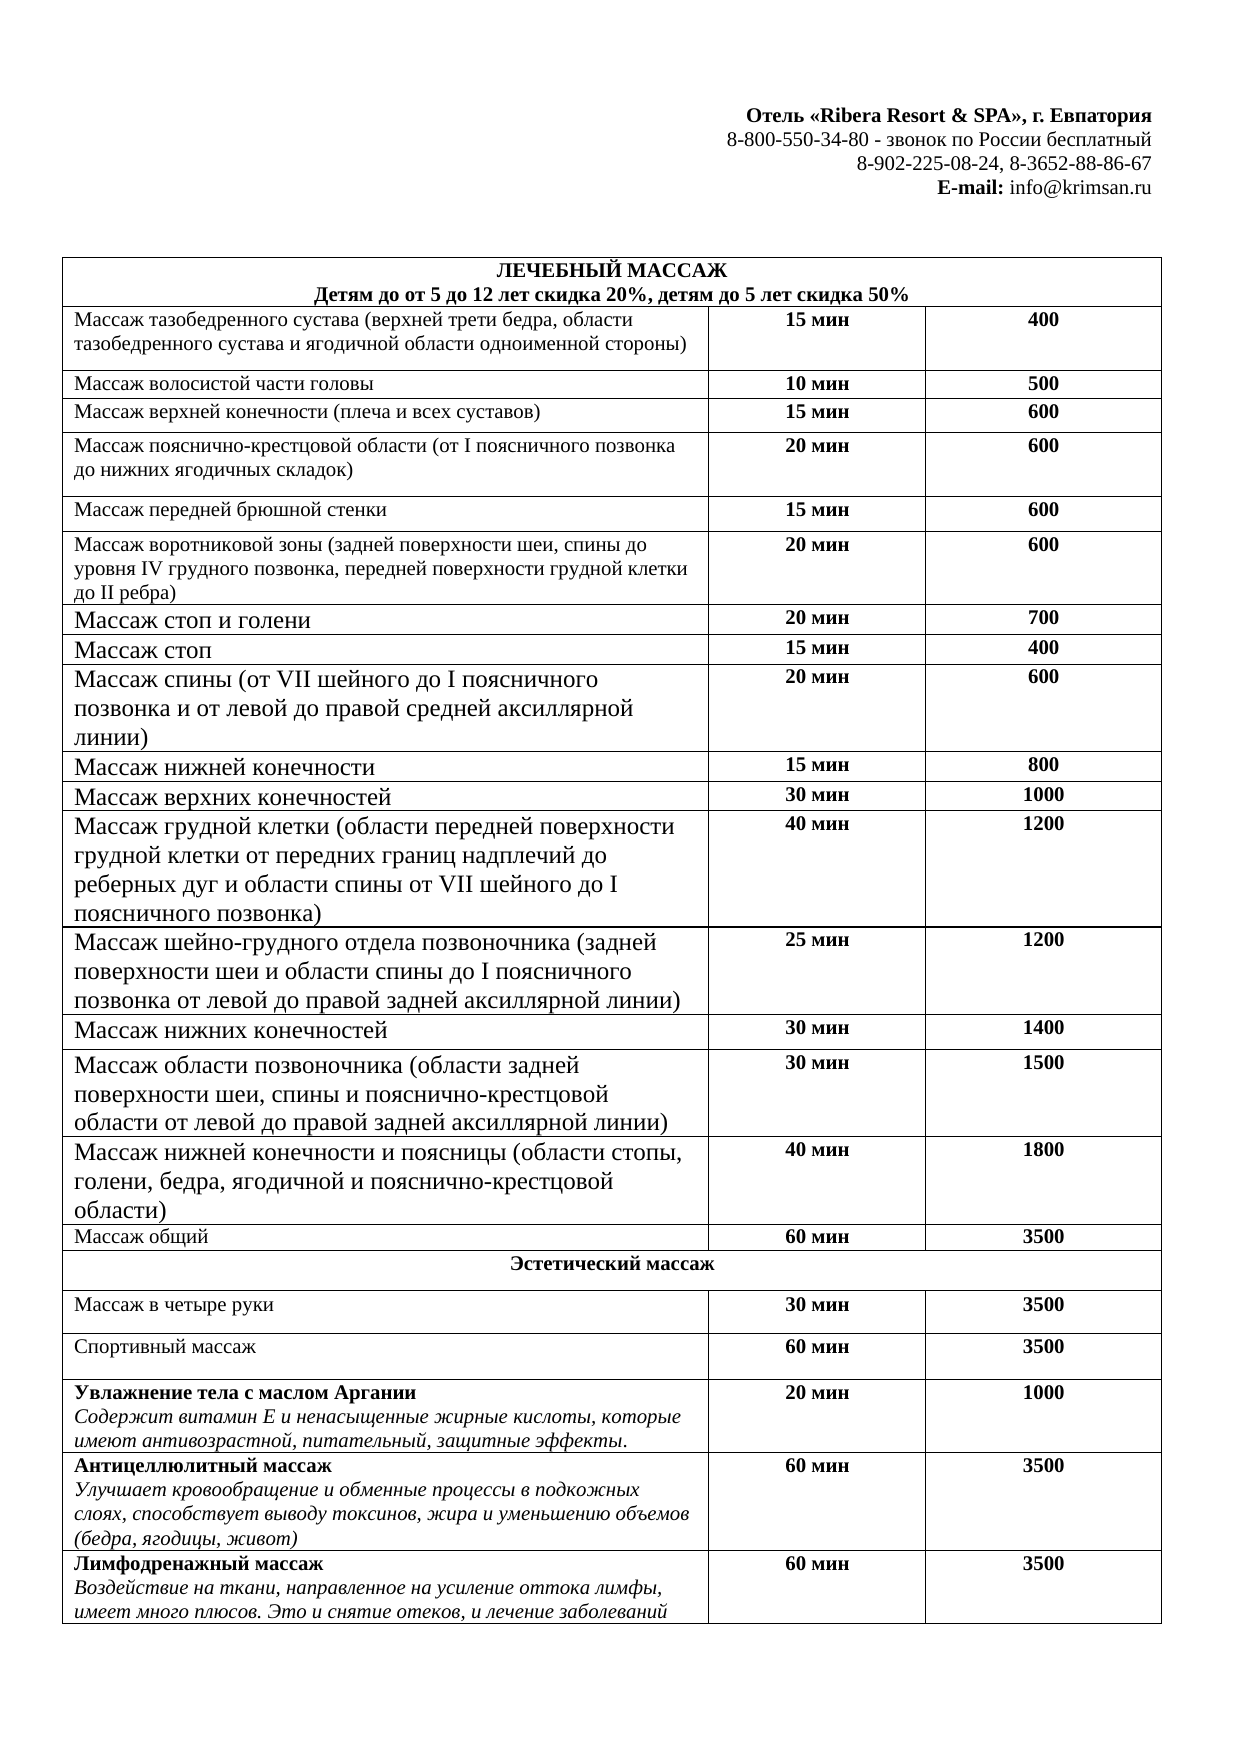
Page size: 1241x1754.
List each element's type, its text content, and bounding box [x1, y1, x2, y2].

table_cell 3500 [926, 1334, 1161, 1379]
table_cell Антицеллюлитный массаж Улучшает кровообращение и обменные процессы в подкожных слоях, способствует выводу токсинов, жира и уменьшению объемов (бедра, ягодицы, живот) [63, 1453, 708, 1549]
table_cell Массаж стоп и голени [63, 605, 708, 634]
table_cell Массаж грудной клетки (области передней поверхности грудной клетки от передних границ надплечий до реберных дуг и области спины от VII шейного до I поясничного позвонка) [63, 811, 708, 926]
table_cell 600 [926, 399, 1161, 432]
table_cell ЛЕЧЕБНЫЙ МАССАЖ Детям до от 5 до 12 лет скидка 20%, детям до 5 лет скидка 50% [63, 258, 1161, 306]
table_cell Массаж нижней конечности и поясницы (области стопы, голени, бедра, ягодичной и пояснично-крестцовой области) [63, 1137, 708, 1223]
table_cell Массаж пояснично-крестцовой области (от I поясничного позвонка до нижних ягодичных складок) [63, 433, 708, 496]
table_cell 15 мин [709, 635, 925, 663]
table_cell 20 мин [709, 433, 925, 496]
table_cell 40 мин [709, 1137, 925, 1223]
table_cell Массаж нижних конечностей [63, 1015, 708, 1049]
table_cell Увлажнение тела с маслом Аргании Содержит витамин Е и ненасыщенные жирные кислоты, которые имеют антивозрастной, питательный, защитные эффекты. [63, 1380, 708, 1452]
table_cell 1800 [926, 1137, 1161, 1223]
table_cell 3500 [926, 1225, 1161, 1249]
table_cell 10 мин [709, 371, 925, 398]
table_cell Массаж волосистой части головы [63, 371, 708, 398]
table_cell 3500 [926, 1551, 1161, 1623]
table_cell 3500 [926, 1453, 1161, 1549]
table_cell 15 мин [709, 752, 925, 781]
table_cell 15 мин [709, 307, 925, 370]
table_cell Массаж общий [63, 1225, 708, 1249]
table_cell 15 мин [709, 399, 925, 432]
table_cell 800 [926, 752, 1161, 781]
table_cell 20 мин [709, 532, 925, 604]
table_cell 30 мин [709, 1291, 925, 1333]
table_cell 700 [926, 605, 1161, 634]
table_cell 400 [926, 307, 1161, 370]
table_cell 600 [926, 532, 1161, 604]
table_cell Массаж области позвоночника (области задней поверхности шеи, спины и пояснично-крестцовой области от левой до правой задней аксиллярной линии) [63, 1050, 708, 1136]
table_cell 30 мин [709, 1050, 925, 1136]
table_cell 15 мин [709, 497, 925, 531]
table_cell 30 мин [709, 1015, 925, 1049]
table_cell Массаж верхних конечностей [63, 782, 708, 810]
table_cell 1200 [926, 811, 1161, 926]
table_cell Массаж стоп [63, 635, 708, 663]
table_cell Массаж спины (от VII шейного до I поясничного позвонка и от левой до правой средней аксиллярной линии) [63, 665, 708, 751]
table_cell Массаж в четыре руки [63, 1291, 708, 1333]
table_cell 60 мин [709, 1453, 925, 1549]
table_cell 25 мин [709, 928, 925, 1014]
table_cell 20 мин [709, 665, 925, 751]
table_cell 1000 [926, 1380, 1161, 1452]
table_cell 1500 [926, 1050, 1161, 1136]
table_cell 400 [926, 635, 1161, 663]
table_cell Массаж шейно-грудного отдела позвоночника (задней поверхности шеи и области спины до I поясничного позвонка от левой до правой задней аксиллярной линии) [63, 928, 708, 1014]
table_cell 1400 [926, 1015, 1161, 1049]
table_cell Массаж нижней конечности [63, 752, 708, 781]
table_cell 20 мин [709, 1380, 925, 1452]
table_cell 600 [926, 433, 1161, 496]
table_cell 1000 [926, 782, 1161, 810]
table_cell Массаж тазобедренного сустава (верхней трети бедра, области тазобедренного сустава и ягодичной области одноименной стороны) [63, 307, 708, 370]
table_cell Массаж воротниковой зоны (задней поверхности шеи, спины до уровня IV грудного позвонка, передней поверхности грудной клетки до II ребра) [63, 532, 708, 604]
table_cell 20 мин [709, 605, 925, 634]
table_cell Эстетический массаж [63, 1251, 1161, 1290]
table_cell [63, 1551, 708, 1623]
table_cell 3500 [926, 1291, 1161, 1333]
table_cell 60 мин [709, 1551, 925, 1623]
table_cell Массаж верхней конечности (плеча и всех суставов) [63, 399, 708, 432]
table_cell 600 [926, 497, 1161, 531]
table_cell 40 мин [709, 811, 925, 926]
table_cell Спортивный массаж [63, 1334, 708, 1379]
table_cell 1200 [926, 928, 1161, 1014]
table_cell 60 мин [709, 1225, 925, 1249]
table_cell 600 [926, 665, 1161, 751]
table_cell Массаж передней брюшной стенки [63, 497, 708, 531]
table_cell 60 мин [709, 1334, 925, 1379]
table_cell 500 [926, 371, 1161, 398]
table_cell 30 мин [709, 782, 925, 810]
